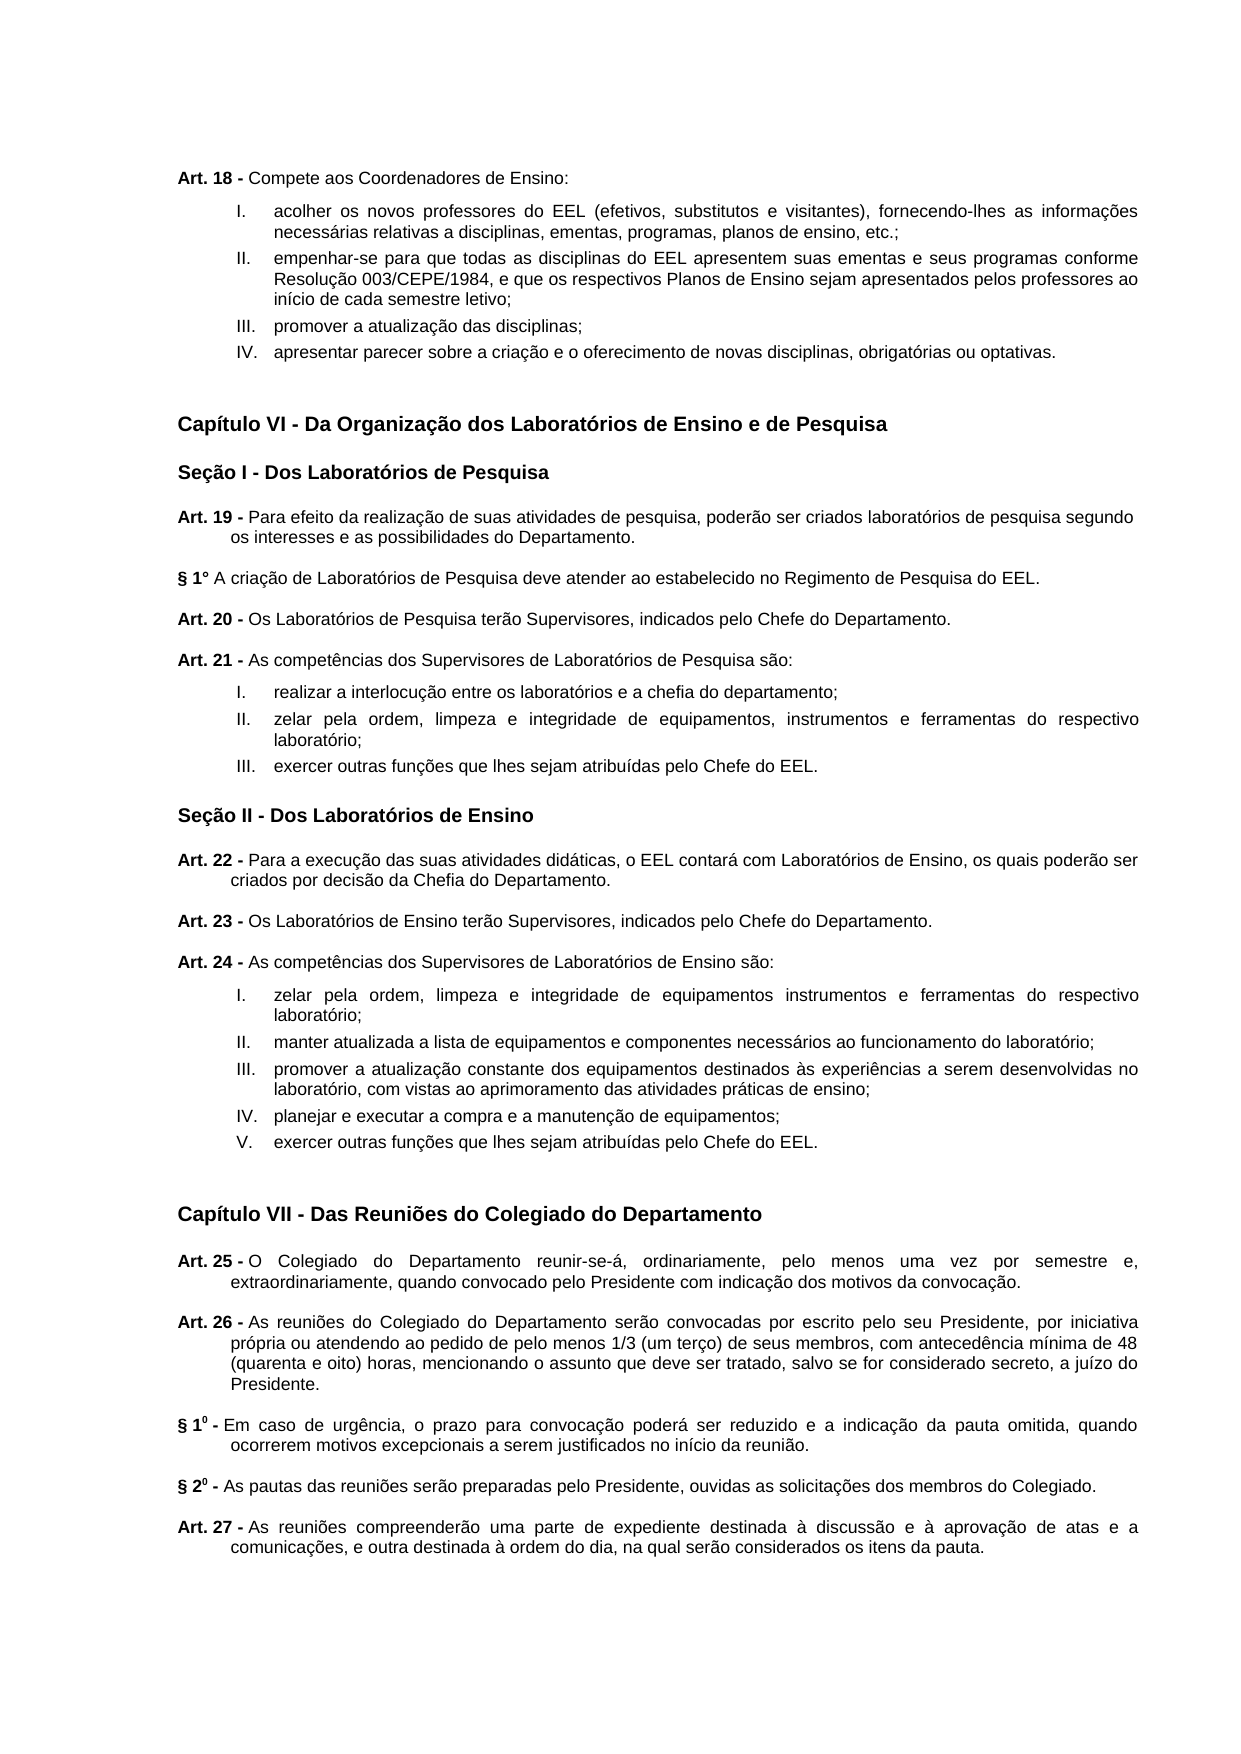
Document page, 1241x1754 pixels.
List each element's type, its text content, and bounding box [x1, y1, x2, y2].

list exercer outras funções que lhes sejam atribuídas pelo Chefe do EEL. [236, 1132, 1140, 1153]
text Art. 26 - As reuniões do Colegiado do Departamento serão convocadas por escrito pelo seu Presidente, por iniciativa própria ou atendendo ao pedido de pelo menos 1/3 (um terço) de seus membros, com antecedência mínima de 48 (quarenta e oito) horas, mencionando o assunto que deve ser tratado, salvo se for considerado secreto, a juízo do Presidente. [177, 1312, 1140, 1394]
text Art. 21 - As competências dos Supervisores de Laboratórios de Pesquisa são: [177, 649, 1140, 670]
list acolher os novos professores do EEL (efetivos, substitutos e visitantes), fornecendo-lhes as informações necessárias relativas a disciplinas, ementas, programas, planos de ensino, etc.; [236, 201, 1140, 242]
list zelar pela ordem, limpeza e integridade de equipamentos instrumentos e ferramentas do respectivo laboratório; [236, 985, 1140, 1026]
list empenhar-se para que todas as disciplinas do EEL apresentem suas ementas e seus programas conforme Resolução 003/CEPE/1984, e que os respectivos Planos de Ensino sejam apresentados pelos professores ao início de cada semestre letivo; [236, 248, 1140, 309]
text Art. 20 - Os Laboratórios de Pesquisa terão Supervisores, indicados pelo Chefe do Departamento. [177, 608, 1136, 629]
text Art. 24 - As competências dos Supervisores de Laboratórios de Ensino são: [177, 952, 1140, 972]
text Art. 18 - Compete aos Coordenadores de Ensino: [177, 168, 980, 188]
list manter atualizada a lista de equipamentos e componentes necessários ao funcionamento do laboratório; [236, 1032, 1140, 1052]
list zelar pela ordem, limpeza e integridade de equipamentos, instrumentos e ferramentas do respectivo laboratório; [236, 709, 1140, 750]
text Art. 27 - As reuniões compreenderão uma parte de expediente destinada à discussão e à aprovação de atas e a comunicações, e outra destinada à ordem do dia, na qual serão considerados os itens da pauta. [177, 1516, 1140, 1557]
text Art. 22 - Para a execução das suas atividades didáticas, o EEL contará com Laboratórios de Ensino, os quais poderão ser criados por decisão da Chefia do Departamento. [177, 850, 1140, 891]
list exercer outras funções que lhes sejam atribuídas pelo Chefe do EEL. [236, 756, 1140, 776]
text Art. 23 - Os Laboratórios de Ensino terão Supervisores, indicados pelo Chefe do Departamento. [177, 911, 1140, 931]
list promover a atualização das disciplinas; [236, 316, 1140, 336]
list apresentar parecer sobre a criação e o oferecimento de novas disciplinas, obrigatórias ou optativas. [236, 342, 1140, 363]
text § 10 - Em caso de urgência, o prazo para convocação poderá ser reduzido e a indicação da pauta omitida, quando ocorrerem motivos excepcionais a serem justificados no início da reunião. [177, 1414, 1140, 1455]
list promover a atualização constante dos equipamentos destinados às experiências a serem desenvolvidas no laboratório, com vistas ao aprimoramento das atividades práticas de ensino; [236, 1058, 1140, 1099]
text § 20 - As pautas das reuniões serão preparadas pelo Presidente, ouvidas as solicitações dos membros do Colegiado. [177, 1476, 1140, 1496]
text § 1° A criação de Laboratórios de Pesquisa deve atender ao estabelecido no Regimento de Pesquisa do EEL. [177, 568, 1140, 588]
text Capítulo VII - Das Reuniões do Colegiado do Departamento [177, 1202, 990, 1226]
text Art. 25 - O Colegiado do Departamento reunir-se-á, ordinariamente, pelo menos uma vez por semestre e, extraordinariamente, quando convocado pelo Presidente com indicação dos motivos da convocação. [177, 1251, 1140, 1292]
text Seção II - Dos Laboratórios de Ensino [178, 804, 1140, 827]
text Seção I - Dos Laboratórios de Pesquisa [178, 461, 1140, 484]
text Art. 19 - Para efeito da realização de suas atividades de pesquisa, poderão ser criados laboratórios de pesquisa segundo os interesses e as possibilidades do Departamento. [177, 506, 1136, 547]
list planejar e executar a compra e a manutenção de equipamentos; [236, 1106, 1140, 1126]
list realizar a interlocução entre os laboratórios e a chefia do departamento; [236, 682, 1140, 703]
text Capítulo VI - Da Organização dos Laboratórios de Ensino e de Pesquisa [177, 412, 1116, 436]
